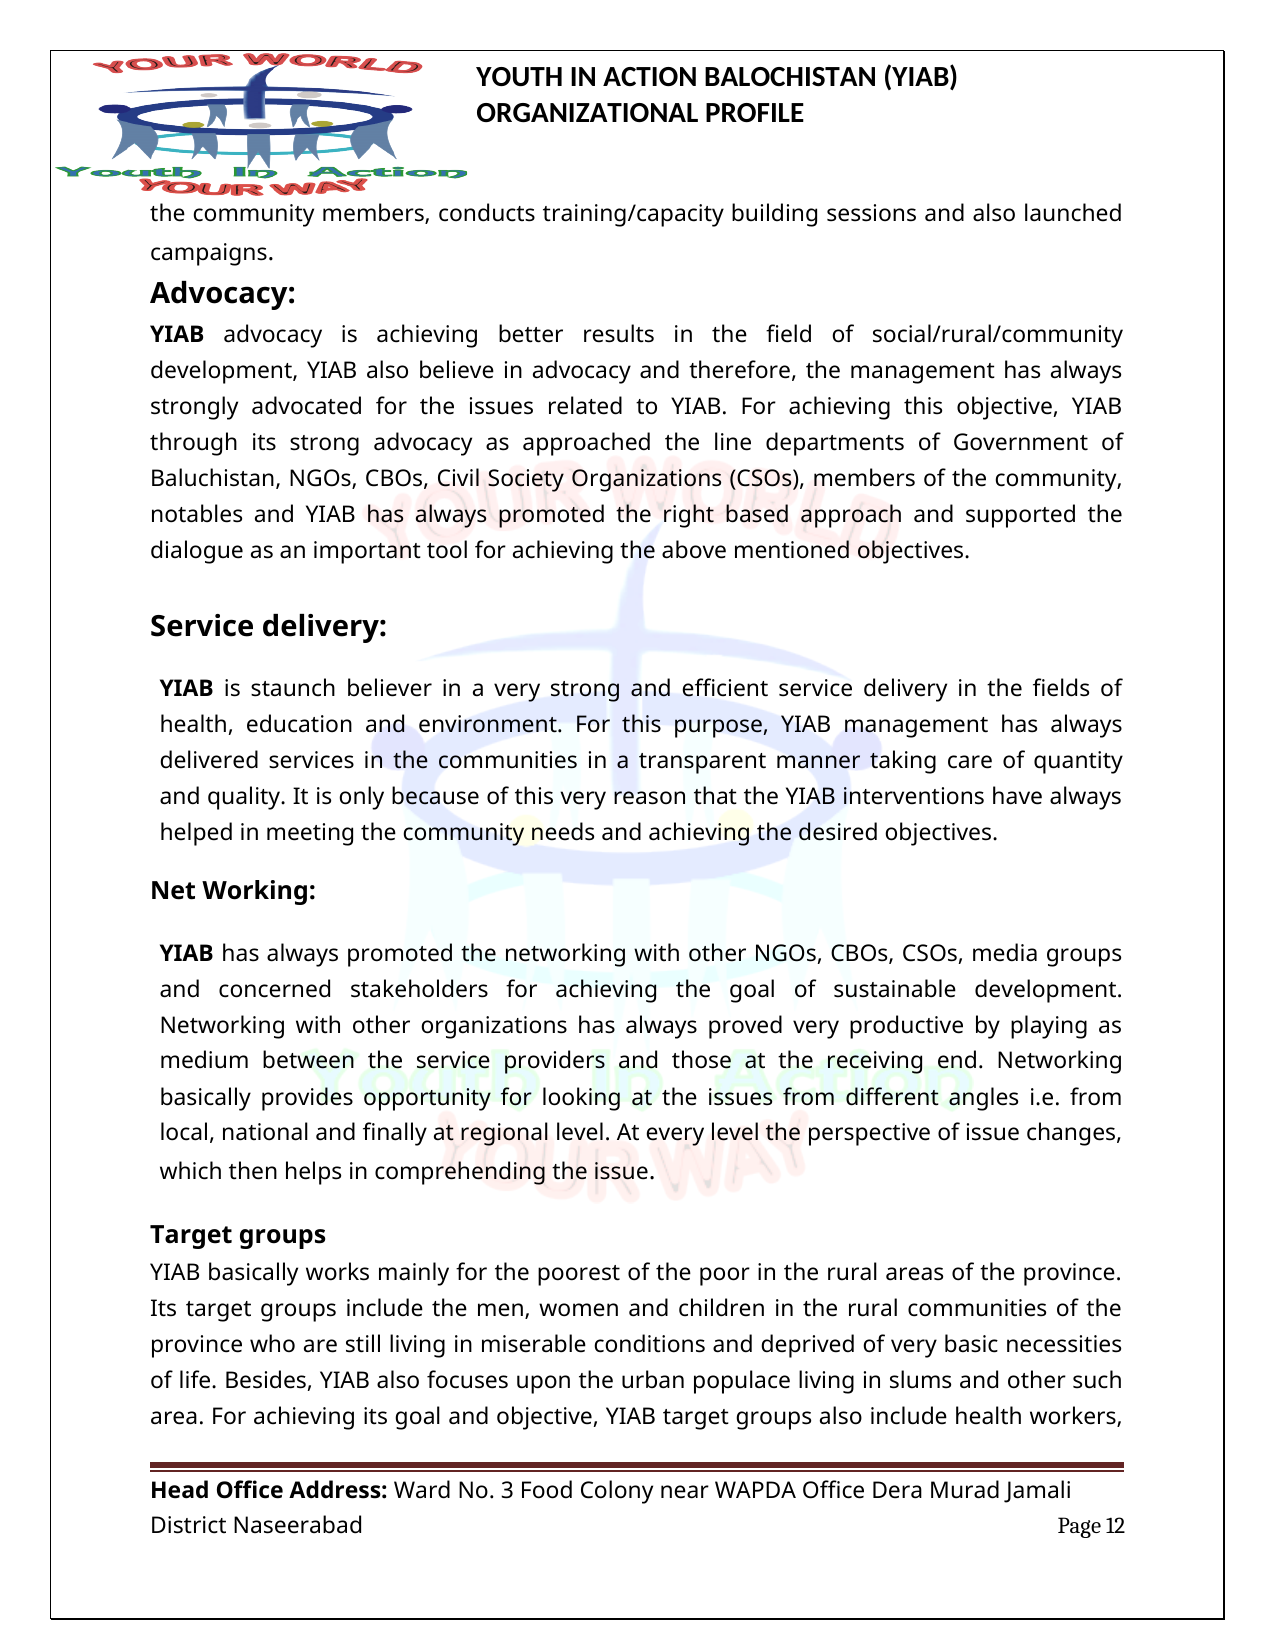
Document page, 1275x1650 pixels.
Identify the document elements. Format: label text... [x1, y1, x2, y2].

text YIAB has always promoted the networking with other NGOs, CBOs, CSOs, media groups and concerned stakeholders for achieving the goal of sustainable development. Networking with other organizations has always proved very productive by playing as medium between the service providers and those at the receiving end. Networking basically provides opportunity for looking at the issues from different angles i.e. from local, national and finally at regional level. At every level the perspective of issue changes, which then helps in comprehending the issue. [159, 937, 1124, 1187]
list YIAB advocacy is achieving better results in the field of social/rural/community development, YIAB also believe in advocacy and therefore, the management has always strongly advocated for the issues related to YIAB. For achieving this objective, YIAB through its strong advocacy as approached the line departments of Government of Baluchistan, NGOs, CBOs, Civil Society Organizations (CSOs), members of the community, notables and YIAB has always promoted the right based approach and supported the dialogue as an important tool for achieving the above mentioned objectives. [150, 318, 1124, 565]
list Service delivery: [150, 606, 1124, 645]
list Advocacy: [150, 272, 1124, 312]
text YIAB is staunch believer in a very strong and efficient service delivery in the fields of health, education and environment. For this purpose, YIAB management has always delivered services in the communities in a transparent manner taking care of quantity and quality. It is only because of this very reason that the YIAB interventions have always helped in meeting the community needs and achieving the desired objectives. [159, 672, 1124, 847]
picture [54, 53, 468, 196]
list Target groups [150, 1217, 1124, 1251]
list Net Working: [150, 872, 1124, 907]
